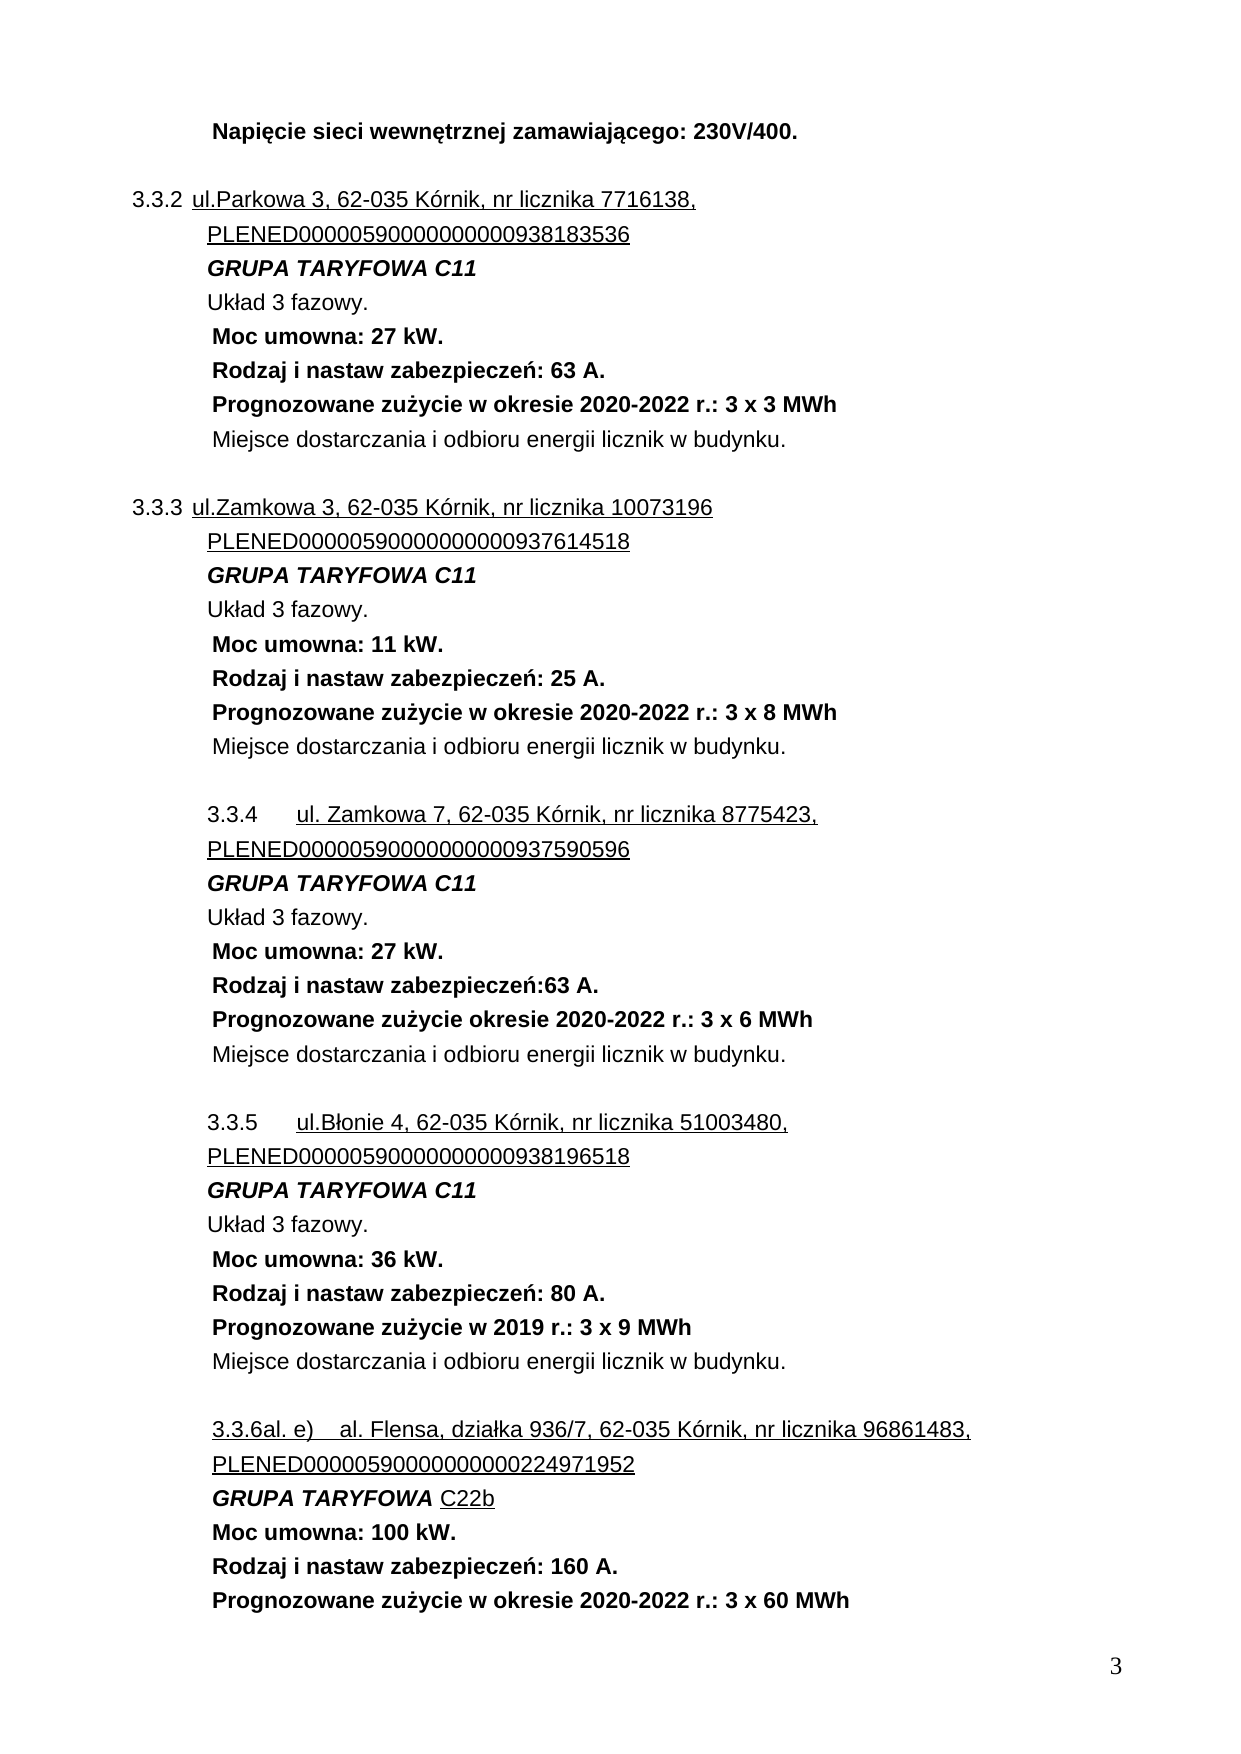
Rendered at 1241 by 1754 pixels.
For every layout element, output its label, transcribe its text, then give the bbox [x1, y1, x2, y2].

text Miejsce dostarczania i odbioru energii licznik w budynku. [138, 1348, 1122, 1374]
text PLENED00000590000000000938196518 [118, 1143, 1122, 1169]
text Moc umowna: 27 kW. [212, 323, 1122, 349]
list ul.Zamkowa 3, 62-035 Kórnik, nr licznika 10073196 [118, 494, 1122, 520]
text Rodzaj i nastaw zabezpieczeń: 80 A. [212, 1280, 1122, 1306]
text Układ 3 fazowy. [133, 904, 1122, 930]
text Układ 3 fazowy. [133, 1211, 1122, 1238]
text PLENED00000590000000000937614518 [118, 528, 1122, 554]
text Miejsce dostarczania i odbioru energii licznik w budynku. [138, 733, 1122, 759]
list ul.Parkowa 3, 62-035 Kórnik, nr licznika 7716138, [118, 186, 1122, 213]
text Układ 3 fazowy. [133, 596, 1122, 623]
text PLENED00000590000000000937590596 [118, 836, 1122, 862]
text Rodzaj i nastaw zabezpieczeń: 63 A. [212, 357, 1122, 384]
text Moc umowna: 36 kW. [212, 1246, 1122, 1272]
text GRUPA TARYFOWA C11 [207, 1177, 1122, 1204]
text Prognozowane zużycie w okresie 2020-2022 r.: 3 x 8 MWh [212, 699, 1122, 725]
text 3.3.6al. e) al. Flensa, działka 936/7, 62-035 Kórnik, nr licznika 96861483, [118, 1416, 1122, 1443]
text GRUPA TARYFOWA C11 [207, 562, 1122, 589]
text GRUPA TARYFOWA C11 [207, 255, 1122, 281]
text Prognozowane zużycie okresie 2020-2022 r.: 3 x 6 MWh [212, 1006, 1122, 1033]
text Moc umowna: 27 kW. [212, 938, 1122, 964]
text Miejsce dostarczania i odbioru energii licznik w budynku. [138, 426, 1122, 452]
text GRUPA TARYFOWA C22b [212, 1485, 1122, 1511]
text Miejsce dostarczania i odbioru energii licznik w budynku. [138, 1041, 1122, 1067]
text Moc umowna: 11 kW. [212, 631, 1122, 657]
text Moc umowna: 100 kW. [212, 1519, 1122, 1545]
text Rodzaj i nastaw zabezpieczeń: 160 A. [212, 1553, 1122, 1579]
list ul.Błonie 4, 62-035 Kórnik, nr licznika 51003480, [207, 1109, 1122, 1135]
text Prognozowane zużycie w 2019 r.: 3 x 9 MWh [212, 1314, 1122, 1340]
text GRUPA TARYFOWA C11 [207, 870, 1122, 896]
text Napięcie sieci wewnętrznej zamawiającego: 230V/400. [212, 118, 1122, 144]
text Rodzaj i nastaw zabezpieczeń: 25 A. [212, 665, 1122, 691]
text PLENED00000590000000000938183536 [118, 221, 1122, 247]
text Prognozowane zużycie w okresie 2020-2022 r.: 3 x 3 MWh [212, 391, 1122, 418]
text PLENED00000590000000000224971952 [118, 1451, 1122, 1477]
text Prognozowane zużycie w okresie 2020-2022 r.: 3 x 60 MWh [212, 1587, 1122, 1614]
list ul. Zamkowa 7, 62-035 Kórnik, nr licznika 8775423, [207, 801, 1122, 828]
text Układ 3 fazowy. [133, 289, 1122, 315]
text Rodzaj i nastaw zabezpieczeń:63 A. [212, 972, 1122, 999]
